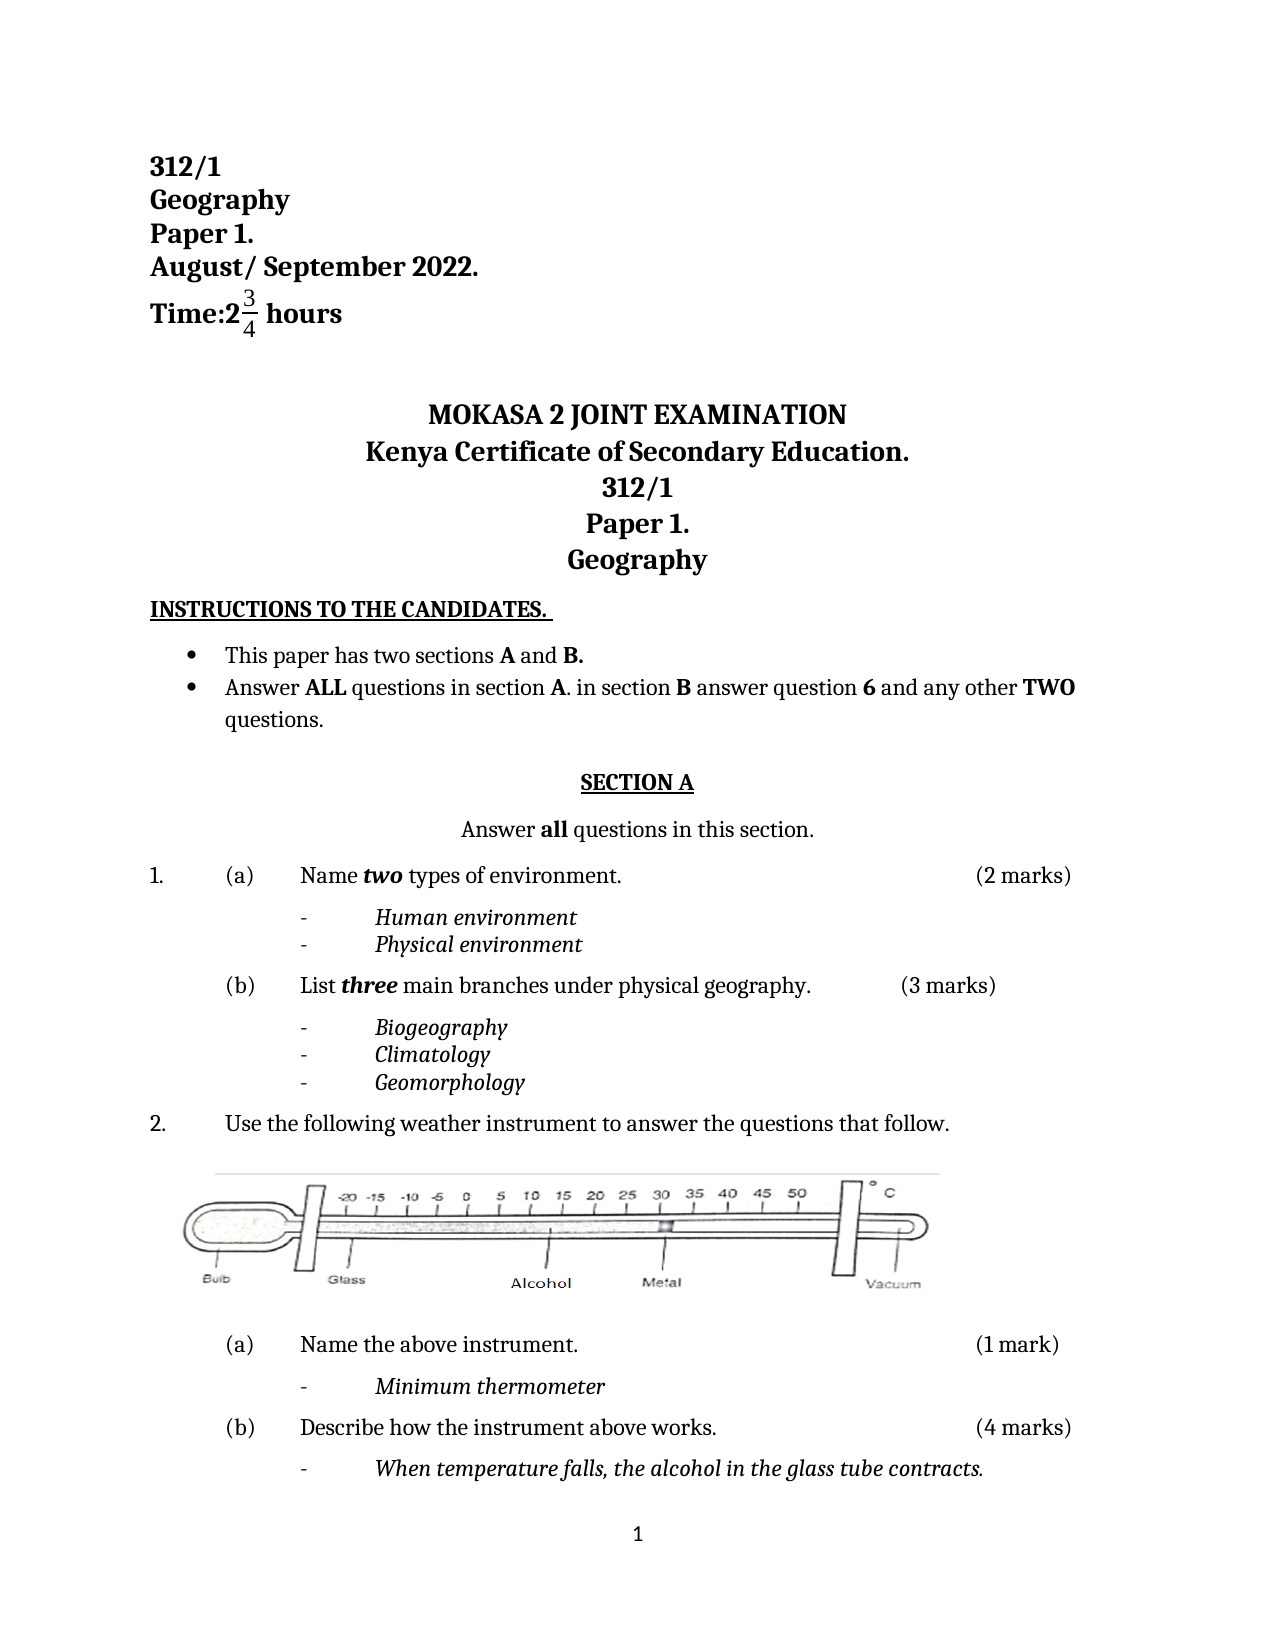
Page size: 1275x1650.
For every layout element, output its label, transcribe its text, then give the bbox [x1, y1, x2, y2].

text (a) Name the above instrument. (1 mark) [150, 1331, 1125, 1359]
list (b) Describe how the instrument above works. (4 marks) [150, 1414, 1125, 1441]
list - Climatology [150, 1041, 1125, 1069]
text INSTRUCTIONS TO THE CANDIDATES. [150, 596, 1125, 623]
list This paper has two sections A and B. [187, 642, 1125, 670]
list - Biogeography [150, 1014, 1125, 1041]
text August/ September 2022. [150, 251, 1125, 284]
text - Minimum thermometer [150, 1372, 1125, 1400]
list Use the following weather instrument to answer the questions that follow. [150, 1110, 1125, 1138]
list (a) Name two types of environment. (2 marks) [150, 862, 1125, 889]
list (b) List three main branches under physical geography. (3 marks) [150, 972, 1125, 1000]
text Geography [150, 543, 1125, 577]
list - When temperature falls, the alcohol in the glass tube contracts. [150, 1455, 1125, 1483]
text Kenya Certificate of Secondary Education. [150, 435, 1125, 468]
text MOKASA 2 JOINT EXAMINATION [150, 398, 1125, 432]
list - Physical environment [225, 931, 1125, 958]
text SECTION A [150, 769, 1125, 797]
text Answer all questions in this section. [150, 816, 1125, 843]
text Geography [150, 183, 1125, 217]
text Paper 1. [150, 507, 1125, 541]
list - Human environment [225, 903, 1125, 931]
text Paper 1. [150, 217, 1125, 251]
list Answer ALL questions in section A. in section B answer question 6 and any other TWO questions. [187, 674, 1125, 733]
picture [150, 1168, 940, 1301]
text 312/1 [150, 471, 1125, 504]
text Time:2 hours [150, 284, 1125, 343]
list - Geomorphology [150, 1069, 1125, 1096]
text 312/1 [150, 150, 1125, 183]
